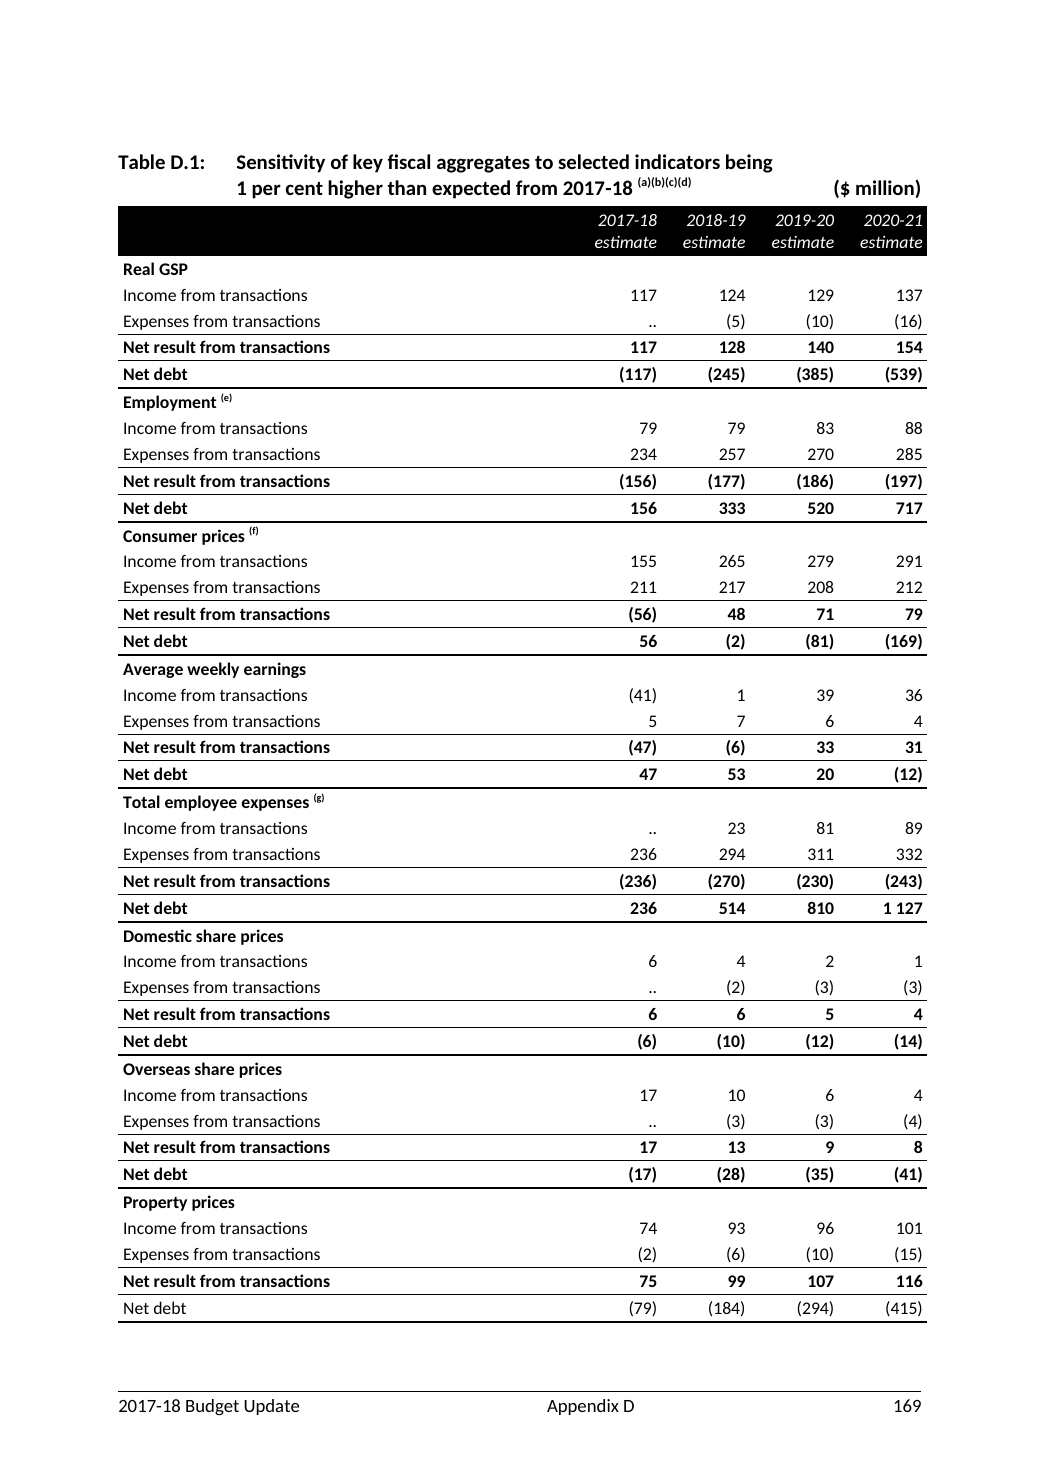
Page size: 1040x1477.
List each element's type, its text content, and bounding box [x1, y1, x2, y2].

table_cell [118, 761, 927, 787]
text Table D.1: Sensitivity of key fiscal aggregates to selected indicators being 1 per cent higher than expected from 2017-18 (a)(b)(c)(d) ($ million) [118, 149, 921, 200]
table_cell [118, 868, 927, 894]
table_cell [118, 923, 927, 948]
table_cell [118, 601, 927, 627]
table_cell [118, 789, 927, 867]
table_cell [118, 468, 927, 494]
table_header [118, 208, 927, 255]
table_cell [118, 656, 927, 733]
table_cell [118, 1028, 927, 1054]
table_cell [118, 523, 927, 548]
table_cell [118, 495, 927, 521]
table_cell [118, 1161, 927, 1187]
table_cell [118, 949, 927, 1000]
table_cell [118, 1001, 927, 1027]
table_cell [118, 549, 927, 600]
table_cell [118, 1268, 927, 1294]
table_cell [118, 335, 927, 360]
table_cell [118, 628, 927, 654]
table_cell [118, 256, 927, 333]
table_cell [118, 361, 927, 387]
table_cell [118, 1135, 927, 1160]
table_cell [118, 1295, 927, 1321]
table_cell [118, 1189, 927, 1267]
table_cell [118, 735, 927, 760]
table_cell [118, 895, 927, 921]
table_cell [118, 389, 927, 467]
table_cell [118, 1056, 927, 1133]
